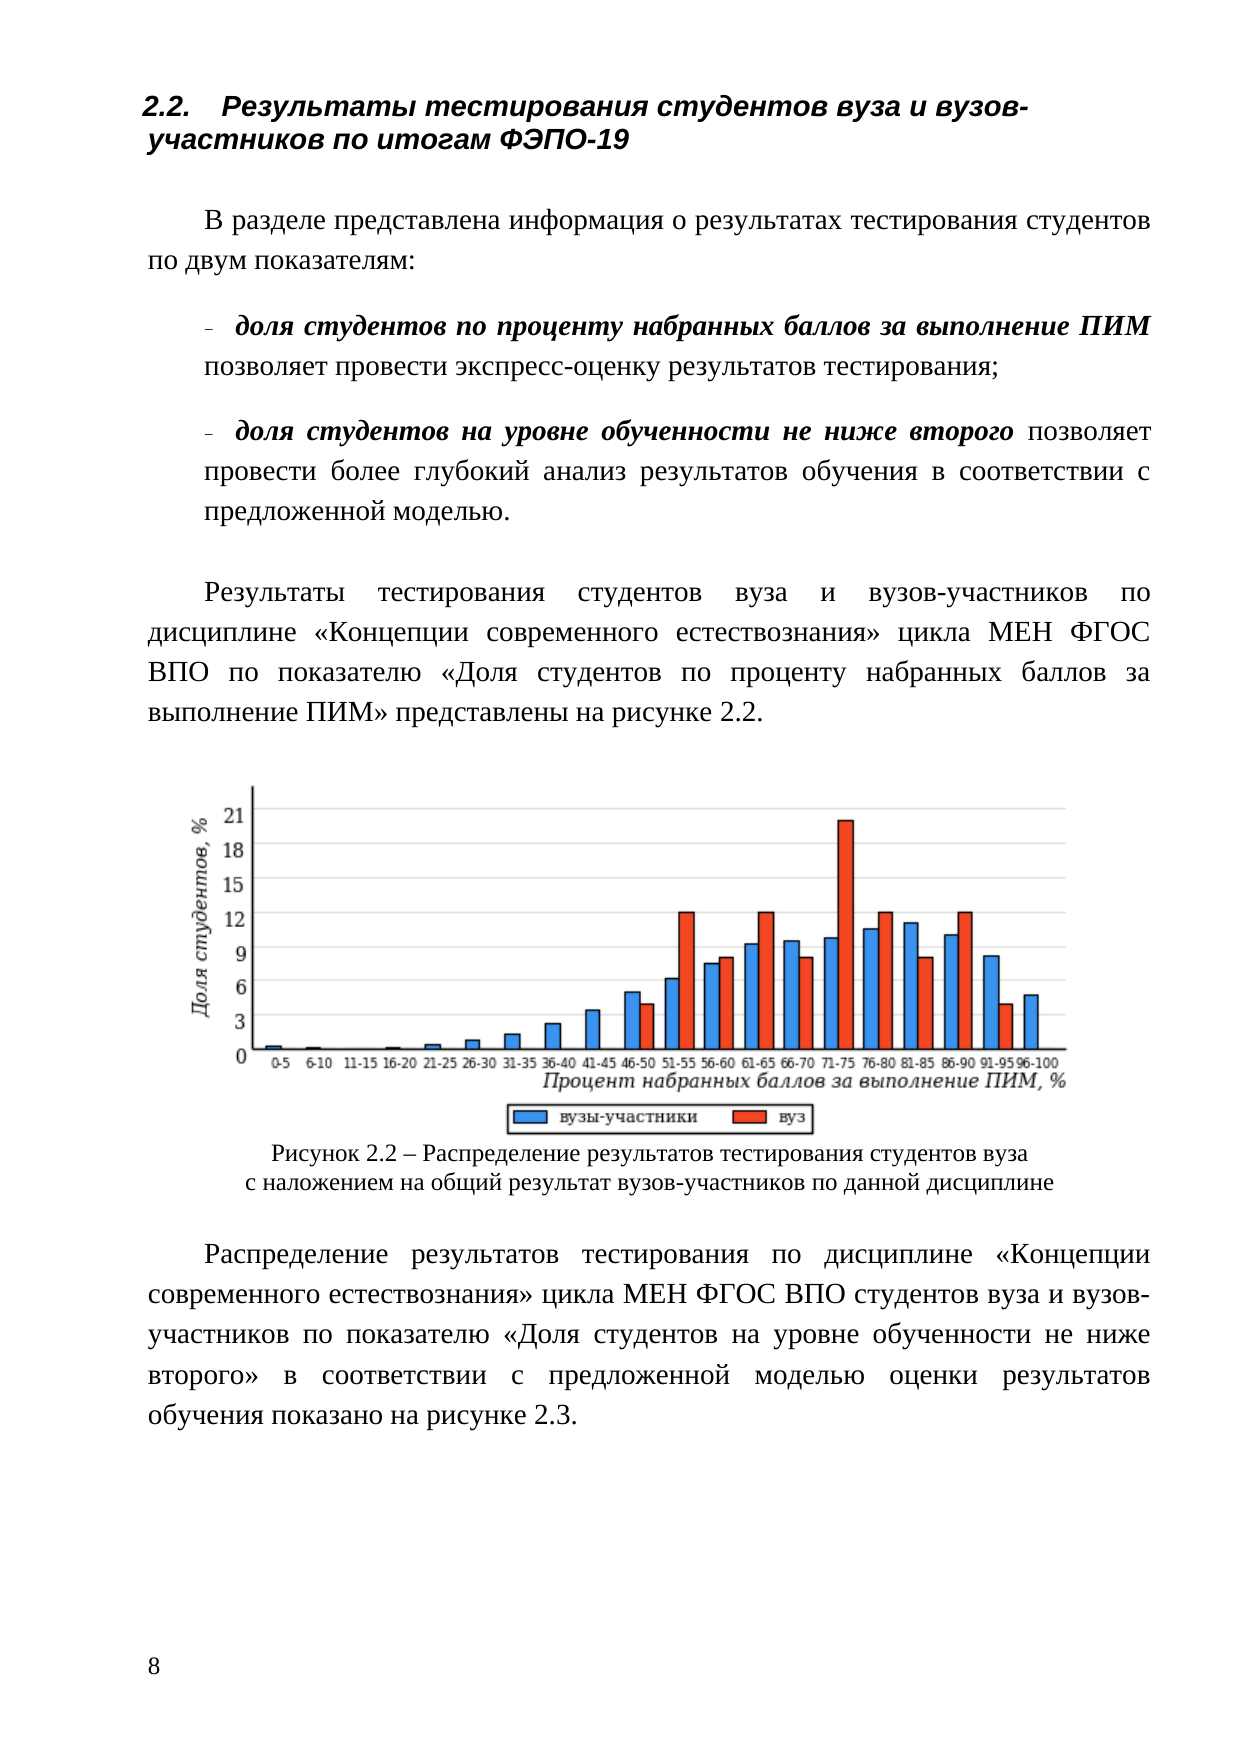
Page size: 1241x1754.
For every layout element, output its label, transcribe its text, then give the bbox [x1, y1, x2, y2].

picture [177, 763, 1123, 1139]
text В разделе представлена информация о результатах тестирования студентов по двум показателям: [148, 202, 1152, 276]
text Распределение результатов тестирования по дисциплине «Концепции современного естествознания» цикла МЕН ФГОС ВПО студентов вуза и вузов-участников по показателю «Доля студентов на уровне обученности не ниже второго» в соответствии с предложенной моделью оценки результатов обучения показано на рисунке 2.3. [148, 1236, 1152, 1431]
list доля студентов на уровне обученности не ниже второго позволяет провести более глубокий анализ результатов обучения в соответствии с предложенной моделью. [204, 413, 1152, 527]
list доля студентов по проценту набранных баллов за выполнение ПИМ позволяет провести экспресс-оценку результатов тестирования; [204, 308, 1152, 381]
text Результаты тестирования студентов вуза и вузов-участников по дисциплине «Концепции современного естествознания» цикла МЕН ФГОС ВПО по показателю «Доля студентов по проценту набранных баллов за выполнение ПИМ» представлены на рисунке 2.2. [148, 574, 1152, 728]
subtitle Результаты тестирования студентов вуза и вузов-участников по итогам ФЭПО-19 [148, 89, 1152, 156]
